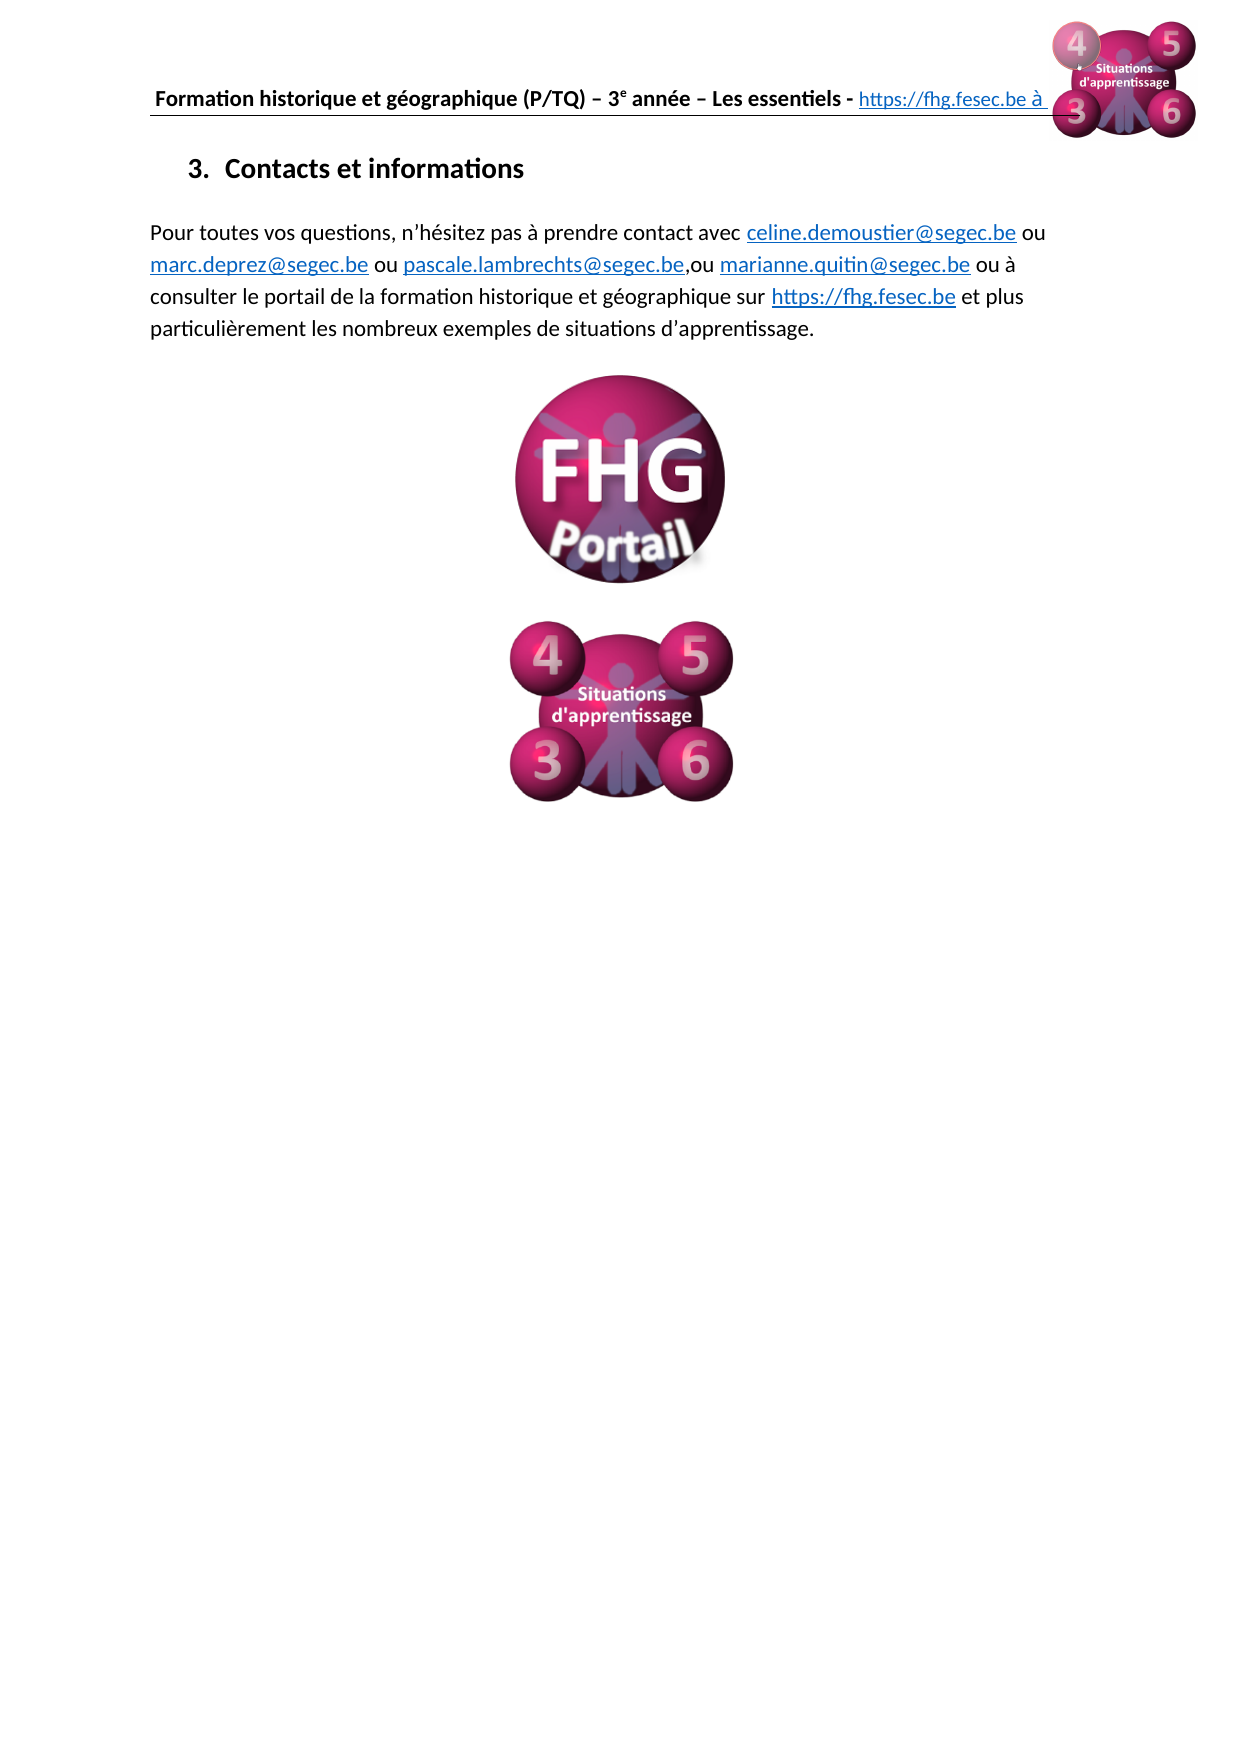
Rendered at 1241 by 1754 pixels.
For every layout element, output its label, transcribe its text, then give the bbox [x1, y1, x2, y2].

picture [504, 618, 737, 806]
list Contacts et informations [187, 150, 1090, 186]
text Pour toutes vos questions, n’hésitez pas à prendre contact avec celine.demoustier@segec.be ou marc.deprez@segec.be ou pascale.lambrechts@segec.be,ou marianne.quitin@segec.be ou à consulter le portail de la formation historique et géographique sur https://fhg.fesec.be et plus particulièrement les nombreux exemples de situations d’apprentissage. [150, 218, 1090, 342]
picture [1048, 20, 1199, 141]
picture [514, 375, 726, 585]
